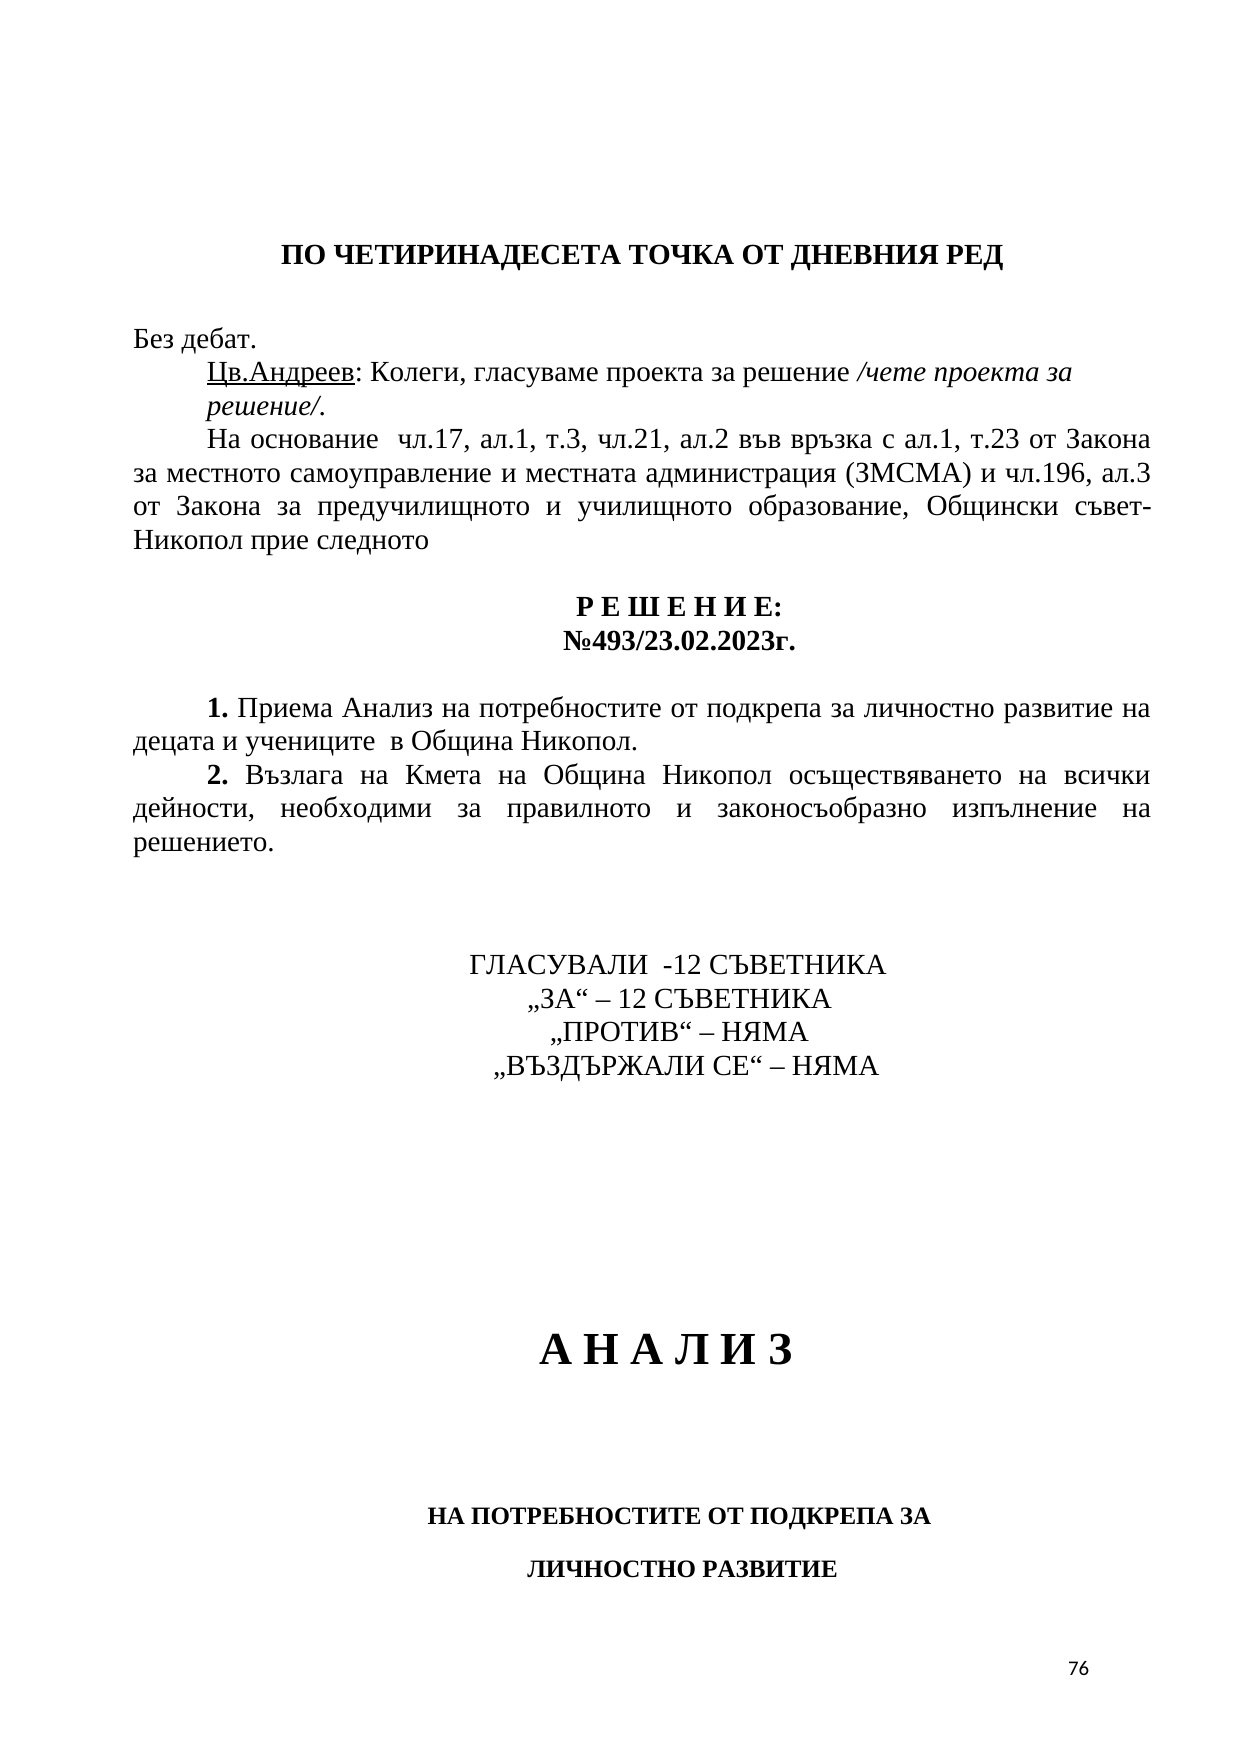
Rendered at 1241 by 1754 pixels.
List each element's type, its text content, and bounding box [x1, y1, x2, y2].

text ЛИЧНОСТНО РАЗВИТИЕ [133, 1554, 1152, 1583]
text №493/23.02.2023г. [133, 623, 1152, 656]
text Р Е Ш Е Н И Е: [133, 589, 1152, 623]
text ПО ЧЕТИРИНАДЕСЕТА ТОЧКА ОТ ДНЕВНИЯ РЕД [133, 237, 1152, 271]
text „ПРОТИВ“ – НЯМА [133, 1014, 1152, 1048]
text На основание чл.17, ал.1, т.3, чл.21, ал.2 във връзка с ал.1, т.23 от Закона за местното самоуправление и местната администрация (ЗМСМА) и чл.196, ал.3 от Закона за предучилищното и училищното образование, Общински съвет-Никопол прие следното [133, 421, 1152, 556]
text ГЛАСУВАЛИ -12 СЪВЕТНИКА [133, 947, 1149, 981]
text НА ПОТРЕБНОСТИТЕ ОТ ПОДКРЕПА ЗА [133, 1501, 1152, 1529]
text „ВЪЗДЪРЖАЛИ СЕ“ – НЯМА [133, 1048, 1152, 1082]
text Цв.Андреев: Колеги, гласуваме проекта за решение /чете проекта за [133, 354, 1149, 388]
text Без дебат. [133, 321, 1152, 354]
text „ЗА“ – 12 СЪВЕТНИКА [133, 981, 1152, 1014]
text А Н А Л И З [133, 1322, 1152, 1374]
text решение/. [133, 388, 1149, 421]
text 2. Възлага на Кмета на Община Никопол осъществяването на всички дейности, необходими за правилното и законосъобразно изпълнение на решението. [133, 757, 1152, 857]
text 1. Приема Анализ на потребностите от подкрепа за личностно развитие на децата и учениците в Община Никопол. [133, 690, 1152, 757]
